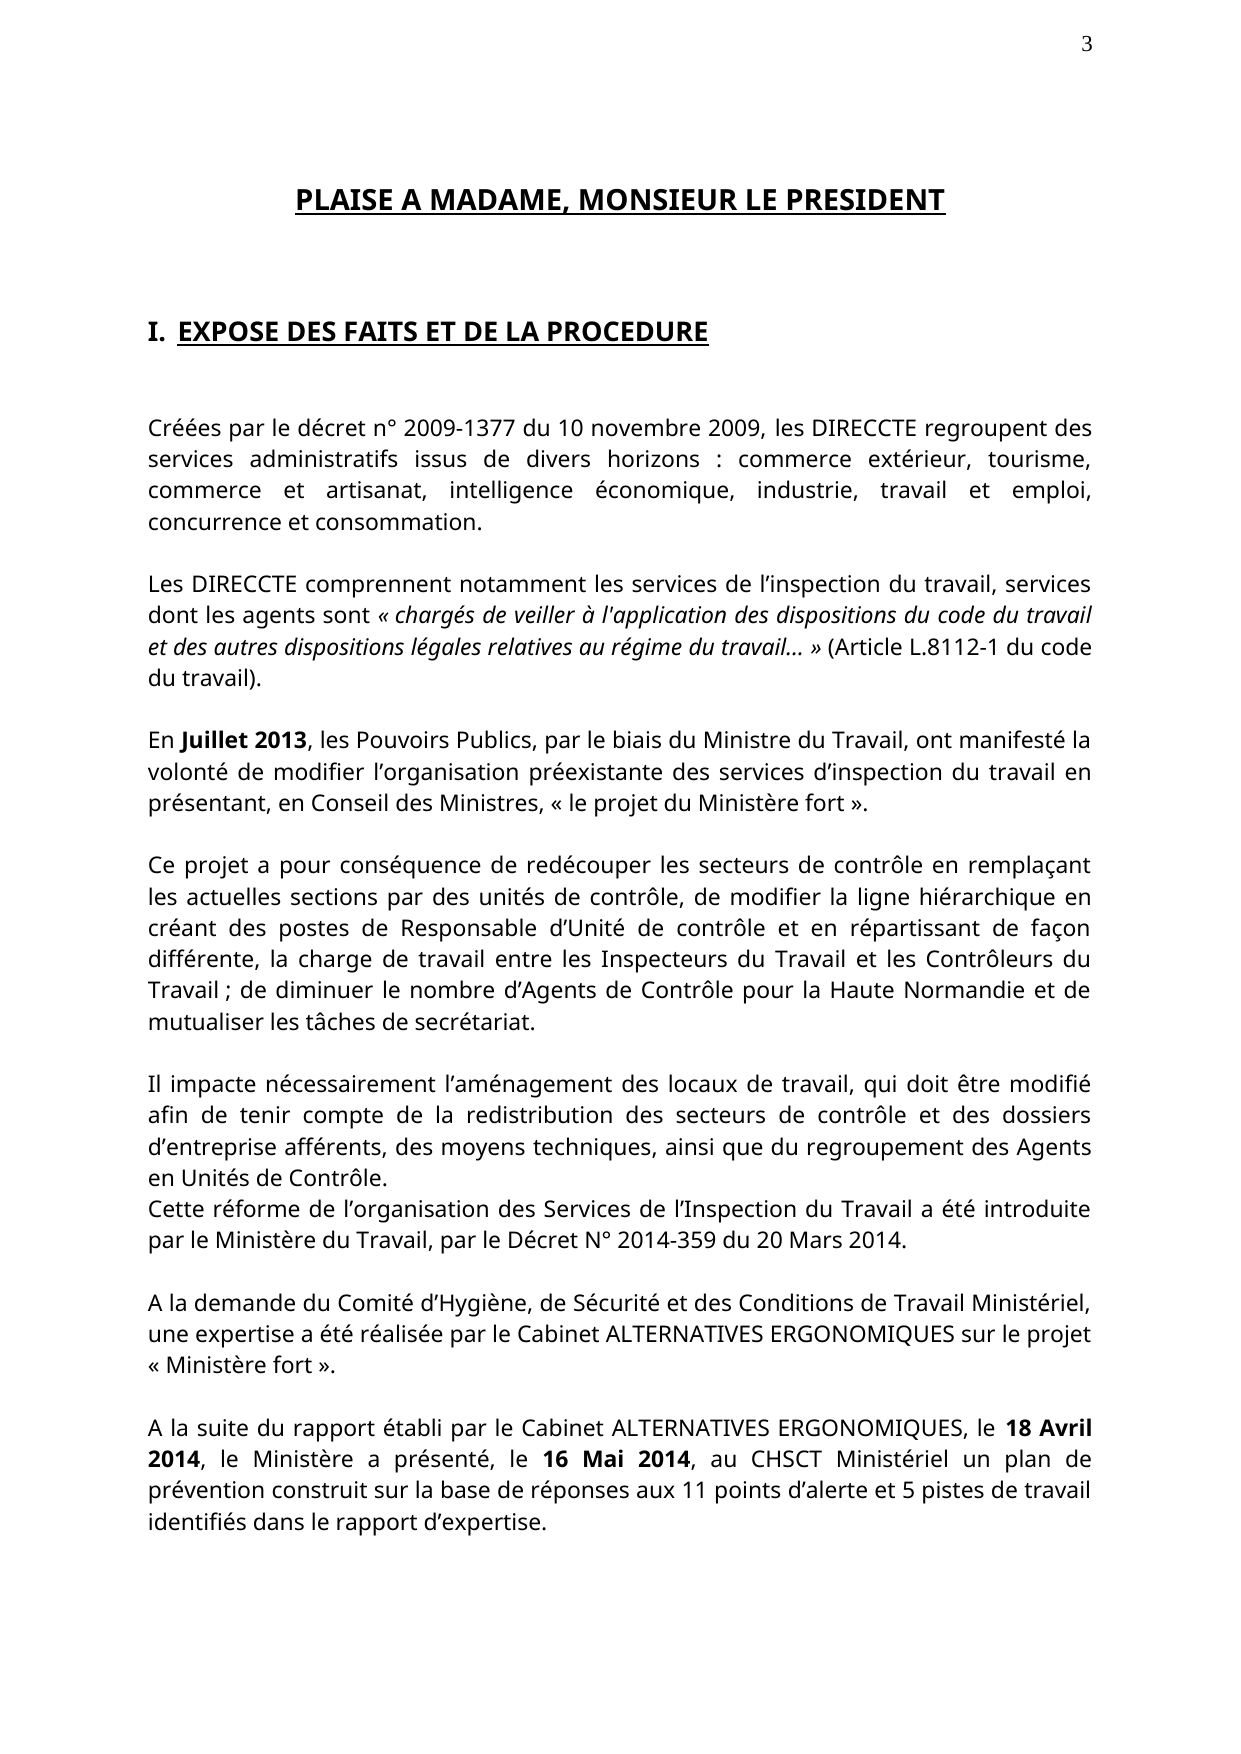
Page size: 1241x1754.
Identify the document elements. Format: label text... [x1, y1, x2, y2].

list A la suite du rapport établi par le Cabinet ALTERNATIVES ERGONOMIQUES, le 18 Avril 2014, le Ministère a présenté, le 16 Mai 2014, au CHSCT Ministériel un plan de prévention construit sur la base de réponses aux 11 points d’alerte et 5 pistes de travail identifiés dans le rapport d’expertise. [148, 1412, 1092, 1537]
text PLAISE A MADAME, MONSIEUR LE PRESIDENT [148, 179, 1092, 219]
list Les DIRECCTE comprennent notamment les services de l’inspection du travail, services dont les agents sont « chargés de veiller à l'application des dispositions du code du travail et des autres dispositions légales relatives au régime du travail… » (Article L.8112-1 du code du travail). [148, 568, 1092, 693]
list Créées par le décret n° 2009-1377 du 10 novembre 2009, les DIRECCTE regroupent des services administratifs issus de divers horizons : commerce extérieur, tourisme, commerce et artisanat, intelligence économique, industrie, travail et emploi, concurrence et consommation. [148, 412, 1092, 537]
list Ce projet a pour conséquence de redécouper les secteurs de contrôle en remplaçant les actuelles sections par des unités de contrôle, de modifier la ligne hiérarchique en créant des postes de Responsable d’Unité de contrôle et en répartissant de façon différente, la charge de travail entre les Inspecteurs du Travail et les Contrôleurs du Travail ; de diminuer le nombre d’Agents de Contrôle pour la Haute Normandie et de mutualiser les tâches de secrétariat. [148, 849, 1092, 1037]
list En Juillet 2013, les Pouvoirs Publics, par le biais du Ministre du Travail, ont manifesté la volonté de modifier l’organisation préexistante des services d’inspection du travail en présentant, en Conseil des Ministres, « le projet du Ministère fort ». [148, 724, 1092, 818]
list A la demande du Comité d’Hygiène, de Sécurité et des Conditions de Travail Ministériel, une expertise a été réalisée par le Cabinet ALTERNATIVES ERGONOMIQUES sur le projet « Ministère fort ». [148, 1287, 1092, 1381]
list EXPOSE DES FAITS ET DE LA PROCEDURE [148, 312, 1092, 349]
list Il impacte nécessairement l’aménagement des locaux de travail, qui doit être modifié afin de tenir compte de la redistribution des secteurs de contrôle et des dossiers d’entreprise afférents, des moyens techniques, ainsi que du regroupement des Agents en Unités de Contrôle. [148, 1068, 1092, 1193]
list Cette réforme de l’organisation des Services de l’Inspection du Travail a été introduite par le Ministère du Travail, par le Décret N° 2014-359 du 20 Mars 2014. [148, 1193, 1092, 1256]
